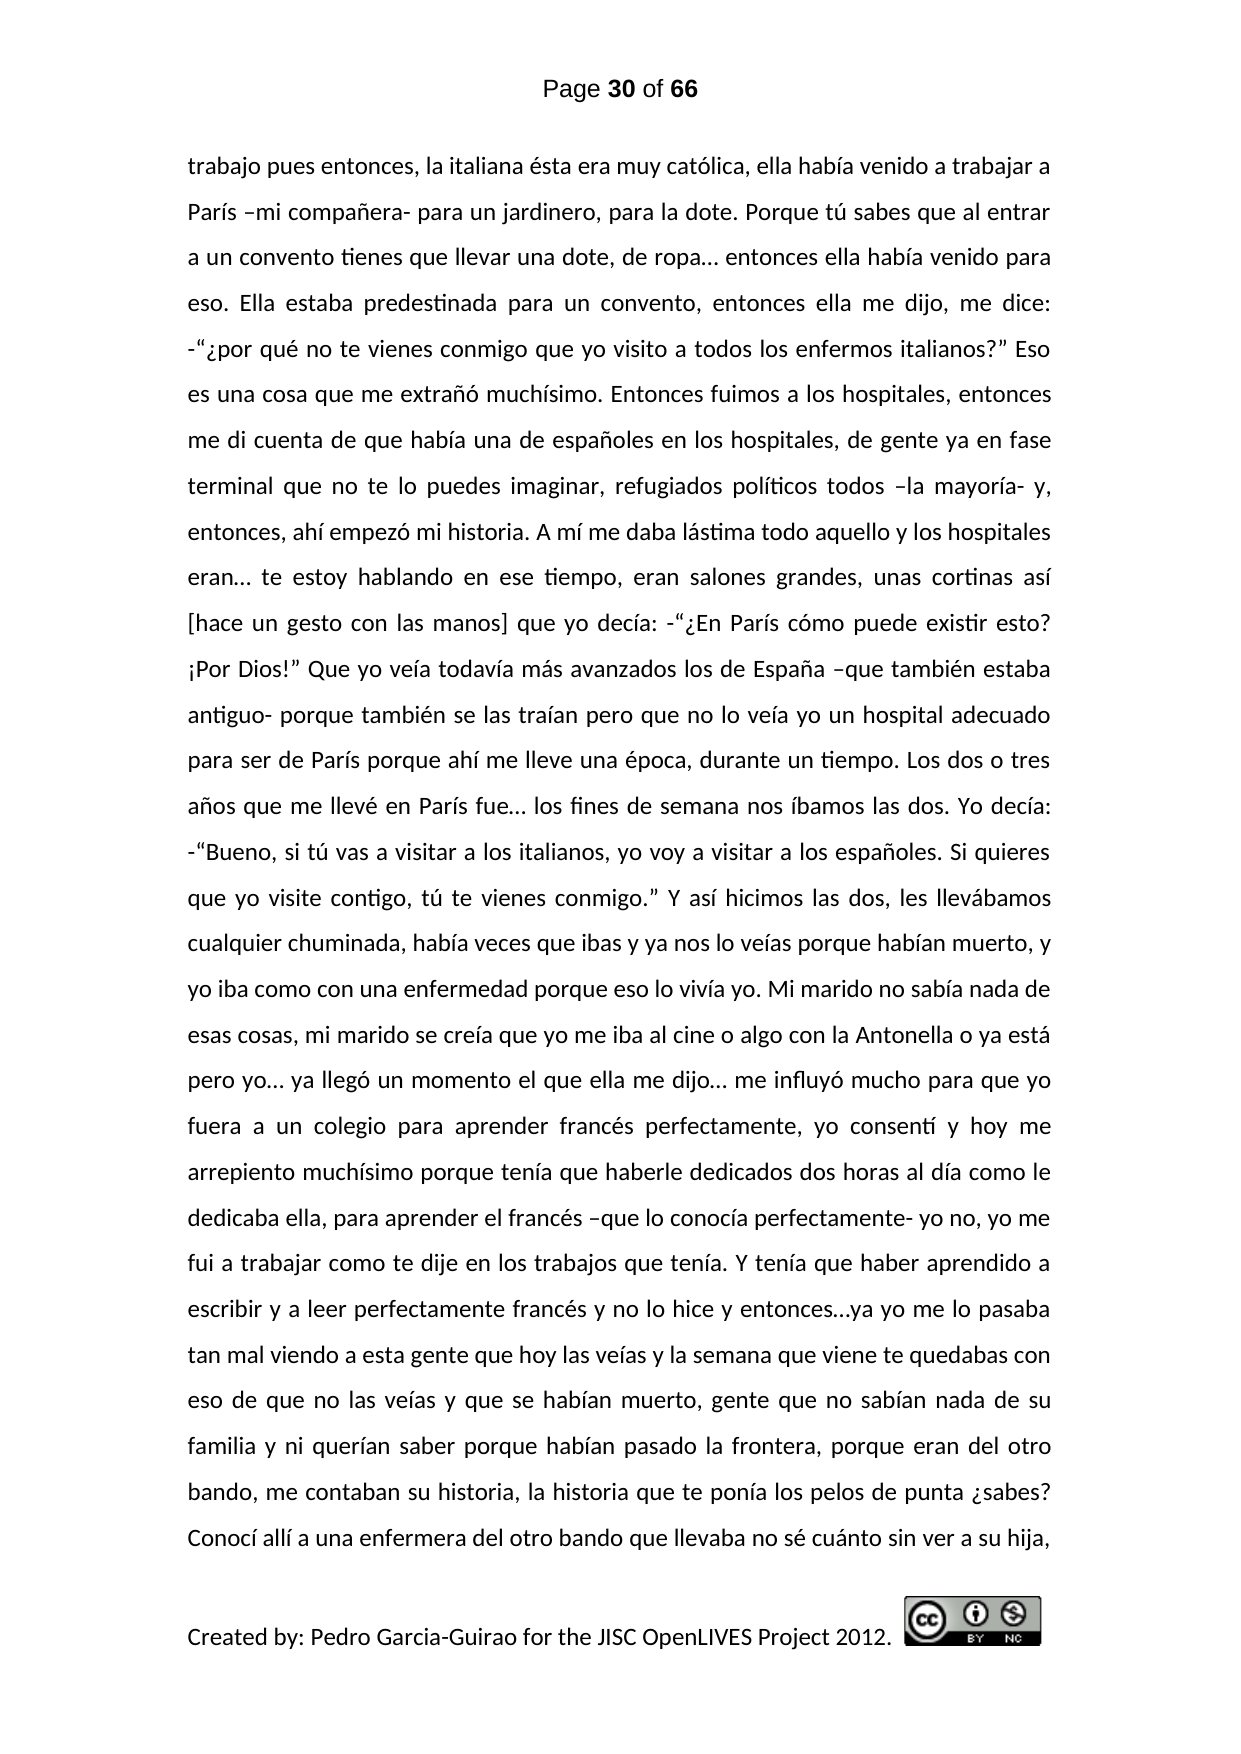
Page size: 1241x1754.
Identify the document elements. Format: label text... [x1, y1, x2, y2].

picture [904, 1596, 1042, 1646]
